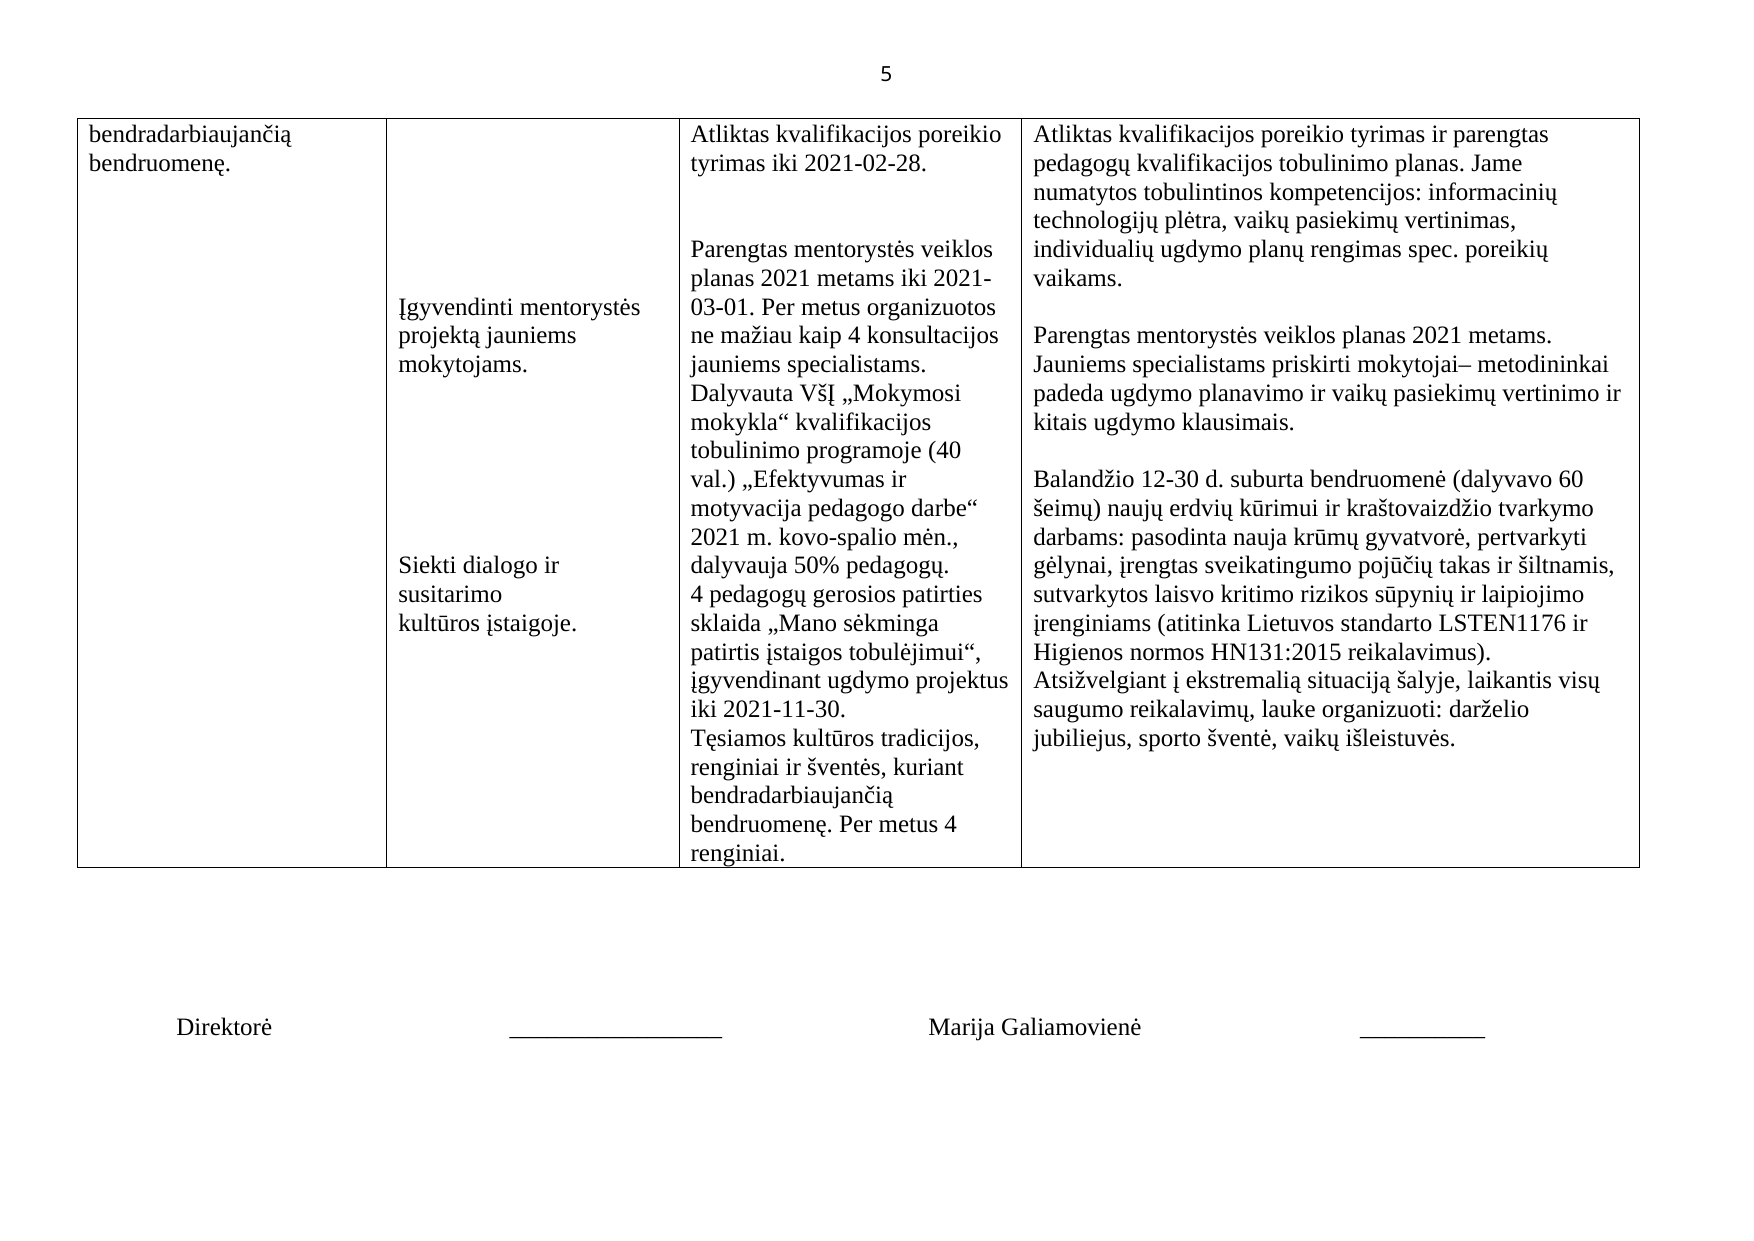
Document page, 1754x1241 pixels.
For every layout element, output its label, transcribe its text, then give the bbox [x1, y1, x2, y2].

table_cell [1022, 119, 1639, 867]
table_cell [78, 119, 386, 867]
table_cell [680, 119, 1021, 867]
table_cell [387, 119, 679, 867]
text Direktorė _________________ Marija Galiamovienė __________ [89, 1012, 1683, 1040]
